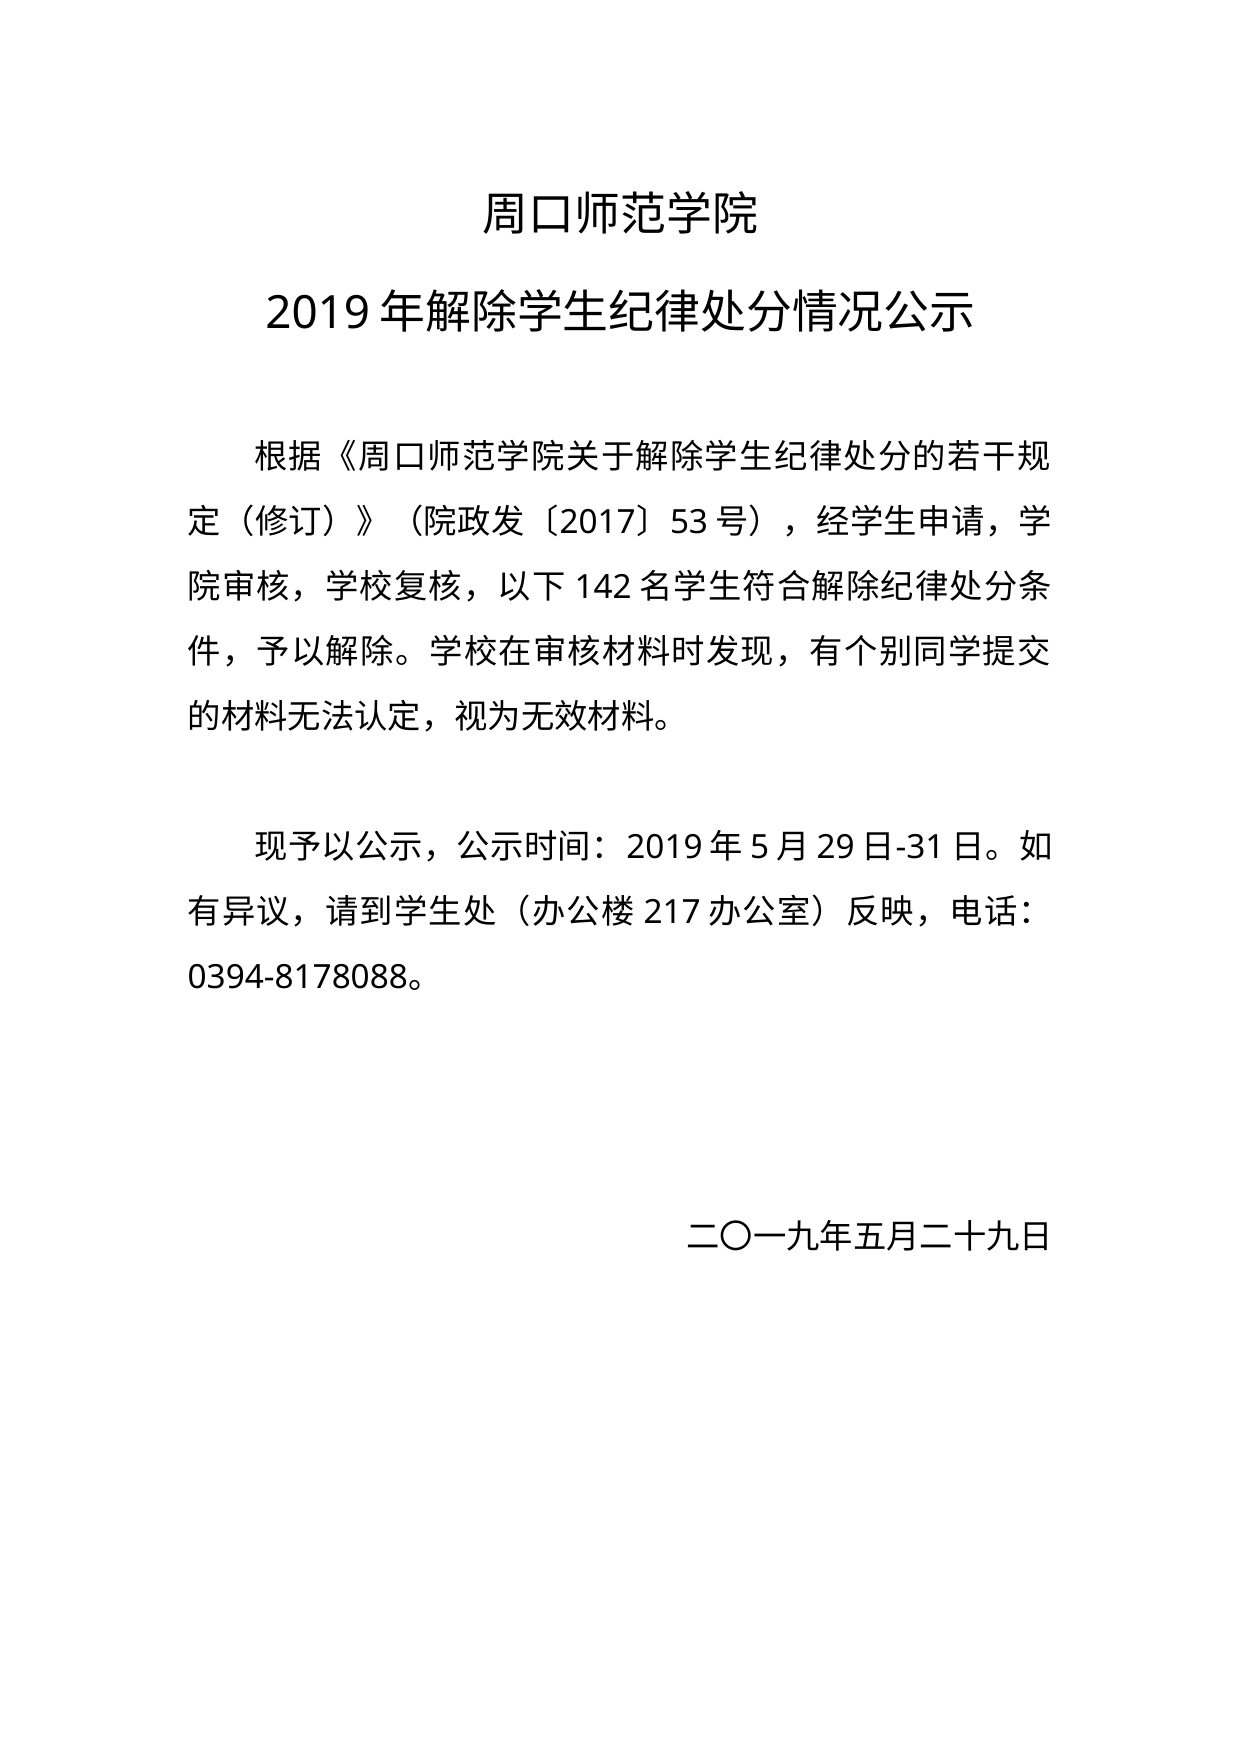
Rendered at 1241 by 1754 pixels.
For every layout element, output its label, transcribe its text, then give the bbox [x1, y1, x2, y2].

text 周口师范学院 [187, 162, 1053, 259]
text 二〇一九年五月二十九日 [187, 1202, 1053, 1267]
text 2019年解除学生纪律处分情况公示 [187, 259, 1053, 357]
text 现予以公示，公示时间：2019年5月29日-31日。如有异议，请到学生处（办公楼217办公室）反映，电话：0394-8178088。 [187, 812, 1053, 1007]
text 根据《周口师范学院关于解除学生纪律处分的若干规定（修订）》（院政发〔2017〕53号），经学生申请，学院审核，学校复核，以下142名学生符合解除纪律处分条件，予以解除。学校在审核材料时发现，有个别同学提交的材料无法认定，视为无效材料。 [187, 422, 1053, 747]
